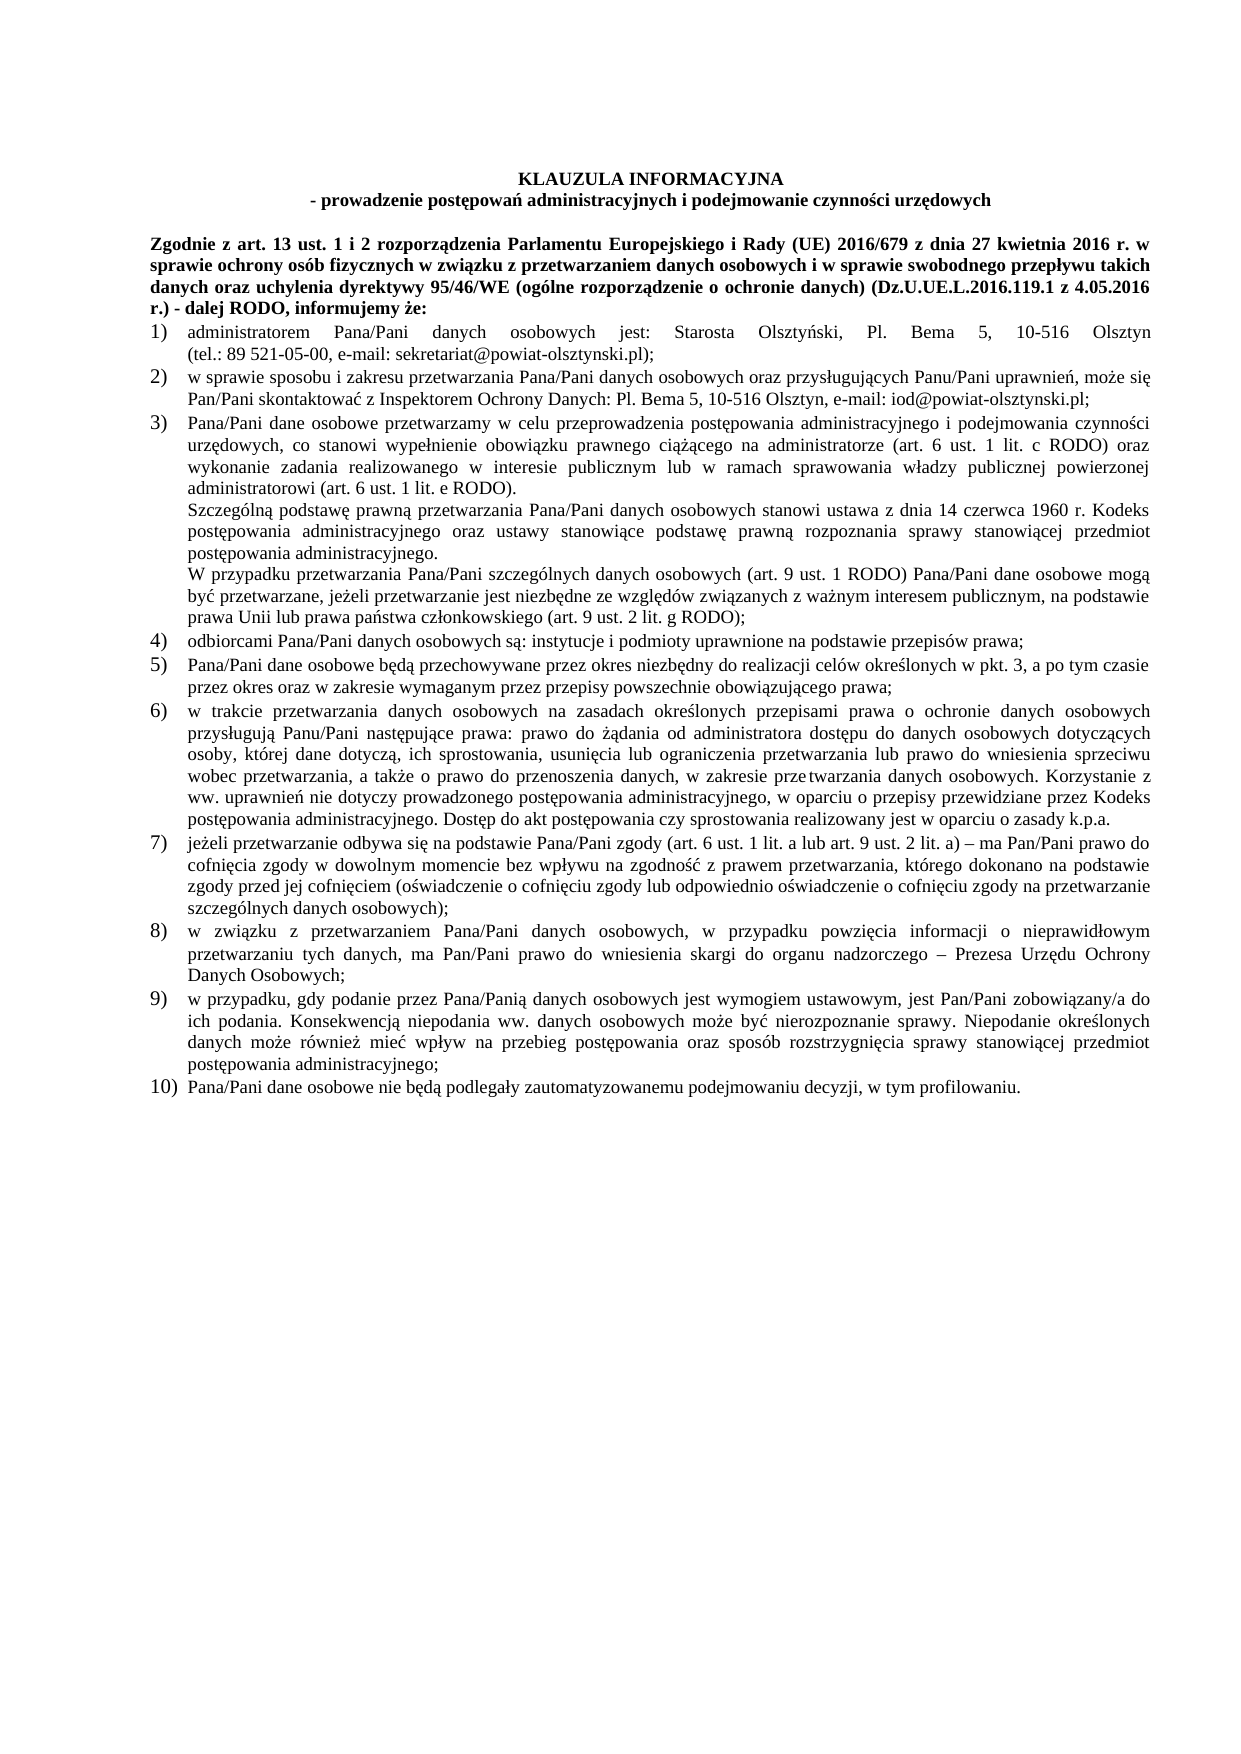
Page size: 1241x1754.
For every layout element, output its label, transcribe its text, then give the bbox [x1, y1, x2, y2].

list jeżeli przetwarzanie odbywa się na podstawie Pana/Pani zgody (art. 6 ust. 1 lit. a lub art. 9 ust. 2 lit. a) – ma Pan/Pani prawo do cofnięcia zgody w dowolnym momencie bez wpływu na zgodność z prawem przetwarzania, którego dokonano na podstawie zgody przed jej cofnięciem (oświadczenie o cofnięciu zgody lub odpowiednio oświadczenie o cofnięciu zgody na przetwarzanie szczególnych danych osobowych); [150, 829, 1152, 918]
list w związku z przetwarzaniem Pana/Pani danych osobowych, w przypadku powzięcia informacji o nieprawidłowym przetwarzaniu tych danych, ma Pan/Pani prawo do wniesienia skargi do organu nadzorczego – Prezesa Urzędu Ochrony Danych Osobowych; [150, 918, 1152, 986]
text W przypadku przetwarzania Pana/Pani szczególnych danych osobowych (art. 9 ust. 1 RODO) Pana/Pani dane osobowe mogą być przetwarzane, jeżeli przetwarzanie jest niezbędne ze względów związanych z ważnym interesem publicznym, na podstawie prawa Unii lub prawa państwa członkowskiego (art. 9 ust. 2 lit. g RODO); [187, 563, 1152, 628]
list Pana/Pani dane osobowe przetwarzamy w celu przeprowadzenia postępowania administracyjnego i podejmowania czynności urzędowych, co stanowi wypełnienie obowiązku prawnego ciążącego na administratorze (art. 6 ust. 1 lit. c RODO) oraz wykonanie zadania realizowanego w interesie publicznym lub w ramach sprawowania władzy publicznej powierzonej administratorowi (art. 6 ust. 1 lit. e RODO). [150, 410, 1152, 499]
text Szczególną podstawę prawną przetwarzania Pana/Pani danych osobowych stanowi ustawa z dnia 14 czerwca 1960 r. Kodeks postępowania administracyjnego oraz ustawy stanowiące podstawę prawną rozpoznania sprawy stanowiącej przedmiot postępowania administracyjnego. [187, 499, 1152, 563]
list w przypadku, gdy podanie przez Pana/Panią danych osobowych jest wymogiem ustawowym, jest Pan/Pani zobowiązany/a do ich podania. Konsekwencją niepodania ww. danych osobowych może być nierozpoznanie sprawy. Niepodanie określonych danych może również mieć wpływ na przebieg postępowania oraz sposób rozstrzygnięcia sprawy stanowiącej przedmiot postępowania administracyjnego; [150, 986, 1152, 1074]
list w sprawie sposobu i zakresu przetwarzania Pana/Pani danych osobowych oraz przysługujących Panu/Pani uprawnień, może się Pan/Pani skontaktować z Inspektorem Ochrony Danych: Pl. Bema 5, 10-516 Olsztyn, e-mail: iod@powiat-olsztynski.pl; [150, 364, 1152, 410]
text - prowadzenie postępowań administracyjnych i podejmowanie czynności urzędowych [150, 189, 1152, 211]
list administratorem Pana/Pani danych osobowych jest: Starosta Olsztyński, Pl. Bema 5, 10-516 Olsztyn (tel.: 89 521-05-00, e-mail: sekretariat@powiat-olsztynski.pl); [150, 319, 1152, 364]
text KLAUZULA INFORMACYJNA [150, 168, 1152, 189]
list Pana/Pani dane osobowe nie będą podlegały zautomatyzowanemu podejmowaniu decyzji, w tym profilowaniu. [150, 1074, 1152, 1098]
list odbiorcami Pana/Pani danych osobowych są: instytucje i podmioty uprawnione na podstawie przepisów prawa; [150, 628, 1152, 652]
list Pana/Pani dane osobowe będą przechowywane przez okres niezbędny do realizacji celów określonych w pkt. 3, a po tym czasie przez okres oraz w zakresie wymaganym przez przepisy powszechnie obowiązującego prawa; [150, 652, 1152, 698]
list w trakcie przetwarzania danych osobowych na zasadach określonych przepisami prawa o ochronie danych osobowych przysługują Panu/Pani następujące prawa: prawo do żądania od administratora dostępu do danych osobowych dotyczących osoby, której dane dotyczą, ich sprostowania, usunięcia lub ograniczenia przetwarzania lub prawo do wniesienia sprzeciwu wobec przetwarzania, a także o prawo do przenoszenia danych, w zakresie przetwarzania danych osobowych. Korzystanie z ww. uprawnień nie dotyczy prowadzonego postępowania administracyjnego, w oparciu o przepisy przewidziane przez Kodeks postępowania administracyjnego. Dostęp do akt postępowania czy sprostowania realizowany jest w oparciu o zasady k.p.a. [150, 698, 1152, 829]
text Zgodnie z art. 13 ust. 1 i 2 rozporządzenia Parlamentu Europejskiego i Rady (UE) 2016/679 z dnia 27 kwietnia 2016 r. w sprawie ochrony osób fizycznych w związku z przetwarzaniem danych osobowych i w sprawie swobodnego przepływu takich danych oraz uchylenia dyrektywy 95/46/WE (ogólne rozporządzenie o ochronie danych) (Dz.U.UE.L.2016.119.1 z 4.05.2016 r.) - dalej RODO, informujemy że: [150, 232, 1152, 319]
